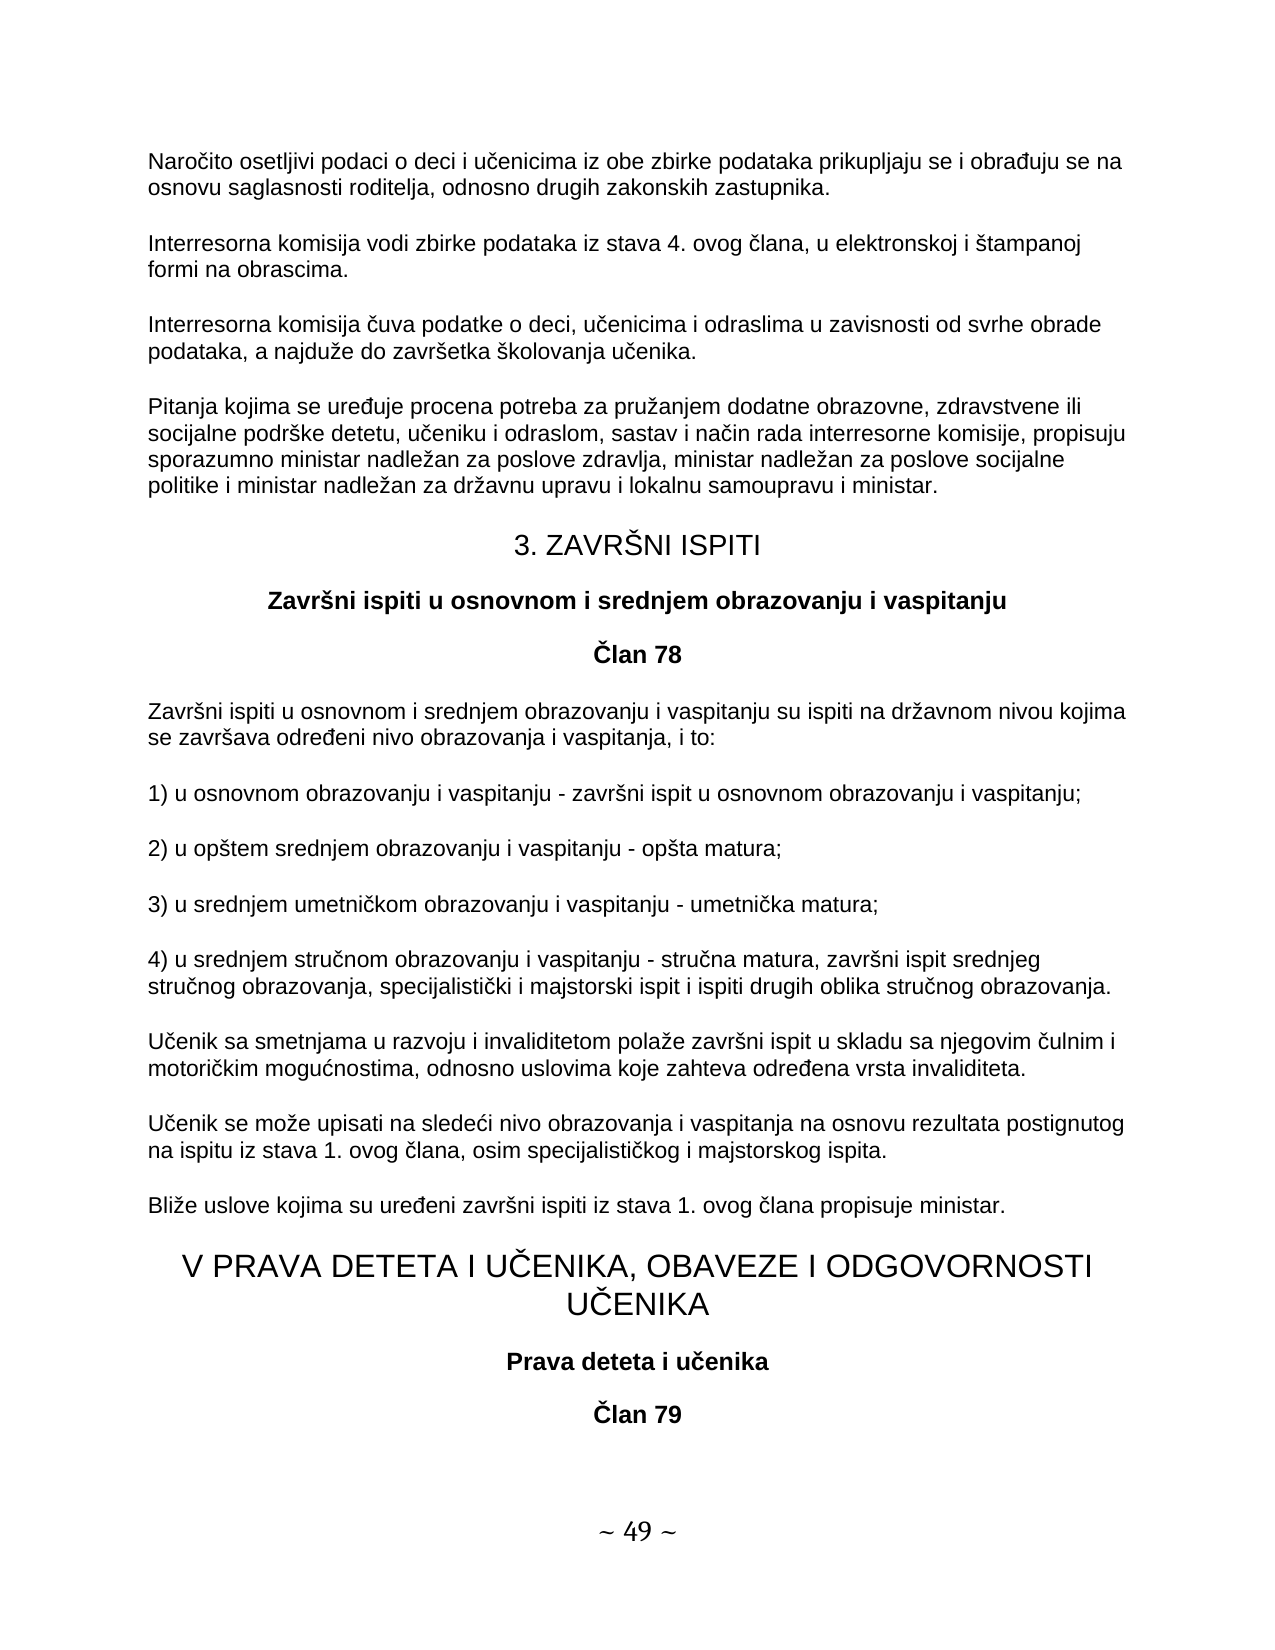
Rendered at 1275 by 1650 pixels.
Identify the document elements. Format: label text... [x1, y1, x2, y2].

text 2) u opštem srednjem obrazovanju i vaspitanju - opšta matura; [148, 835, 1127, 862]
text Član 78 [148, 640, 1127, 669]
text Interresorna komisija čuva podatke o deci, učenicima i odraslima u zavisnosti od svrhe obrade podataka, a najduže do završetka školovanja učenika. [148, 311, 1127, 364]
text 3. ZAVRŠNI ISPITI [148, 528, 1127, 561]
text 3) u srednjem umetničkom obrazovanju i vaspitanju - umetnička matura; [148, 891, 1127, 917]
text Učenik sa smetnjama u razvoju i invaliditetom polaže završni ispit u skladu sa njegovim čulnim i motoričkim mogućnostima, odnosno uslovima koje zahteva određena vrsta invaliditeta. [148, 1028, 1127, 1081]
text Završni ispiti u osnovnom i srednjem obrazovanju i vaspitanju [148, 586, 1127, 615]
text Prava deteta i učenika [148, 1347, 1127, 1376]
text Naročito osetljivi podaci o deci i učenicima iz obe zbirke podataka prikupljaju se i obrađuju se na osnovu saglasnosti roditelja, odnosno drugih zakonskih zastupnika. [148, 148, 1127, 200]
text Bliže uslove kojima su uređeni završni ispiti iz stava 1. ovog člana propisuje ministar. [148, 1192, 1127, 1218]
text Interresorna komisija vodi zbirke podataka iz stava 4. ovog člana, u elektronskoj i štampanoj formi na obrascima. [148, 229, 1127, 282]
text Pitanja kojima se uređuje procena potreba za pružanjem dodatne obrazovne, zdravstvene ili socijalne podrške detetu, učeniku i odraslom, sastav i način rada interresorne komisije, propisuju sporazumno ministar nadležan za poslove zdravlja, ministar nadležan za poslove socijalne politike i ministar nadležan za državnu upravu i lokalnu samoupravu i ministar. [148, 393, 1127, 499]
text 1) u osnovnom obrazovanju i vaspitanju - završni ispit u osnovnom obrazovanju i vaspitanju; [148, 780, 1127, 806]
text Član 79 [148, 1401, 1127, 1429]
text 4) u srednjem stručnom obrazovanju i vaspitanju - stručna matura, završni ispit srednjeg stručnog obrazovanja, specijalistički i majstorski ispit i ispiti drugih oblika stručnog obrazovanja. [148, 946, 1127, 999]
text Završni ispiti u osnovnom i srednjem obrazovanju i vaspitanju su ispiti na državnom nivou kojima se završava određeni nivo obrazovanja i vaspitanja, i to: [148, 698, 1127, 751]
text V PRAVA DETETA I UČENIKA, OBAVEZE I ODGOVORNOSTI UČENIKA [148, 1248, 1127, 1322]
text Učenik se može upisati na sledeći nivo obrazovanja i vaspitanja na osnovu rezultata postignutog na ispitu iz stava 1. ovog člana, osim specijalističkog i majstorskog ispita. [148, 1110, 1127, 1163]
